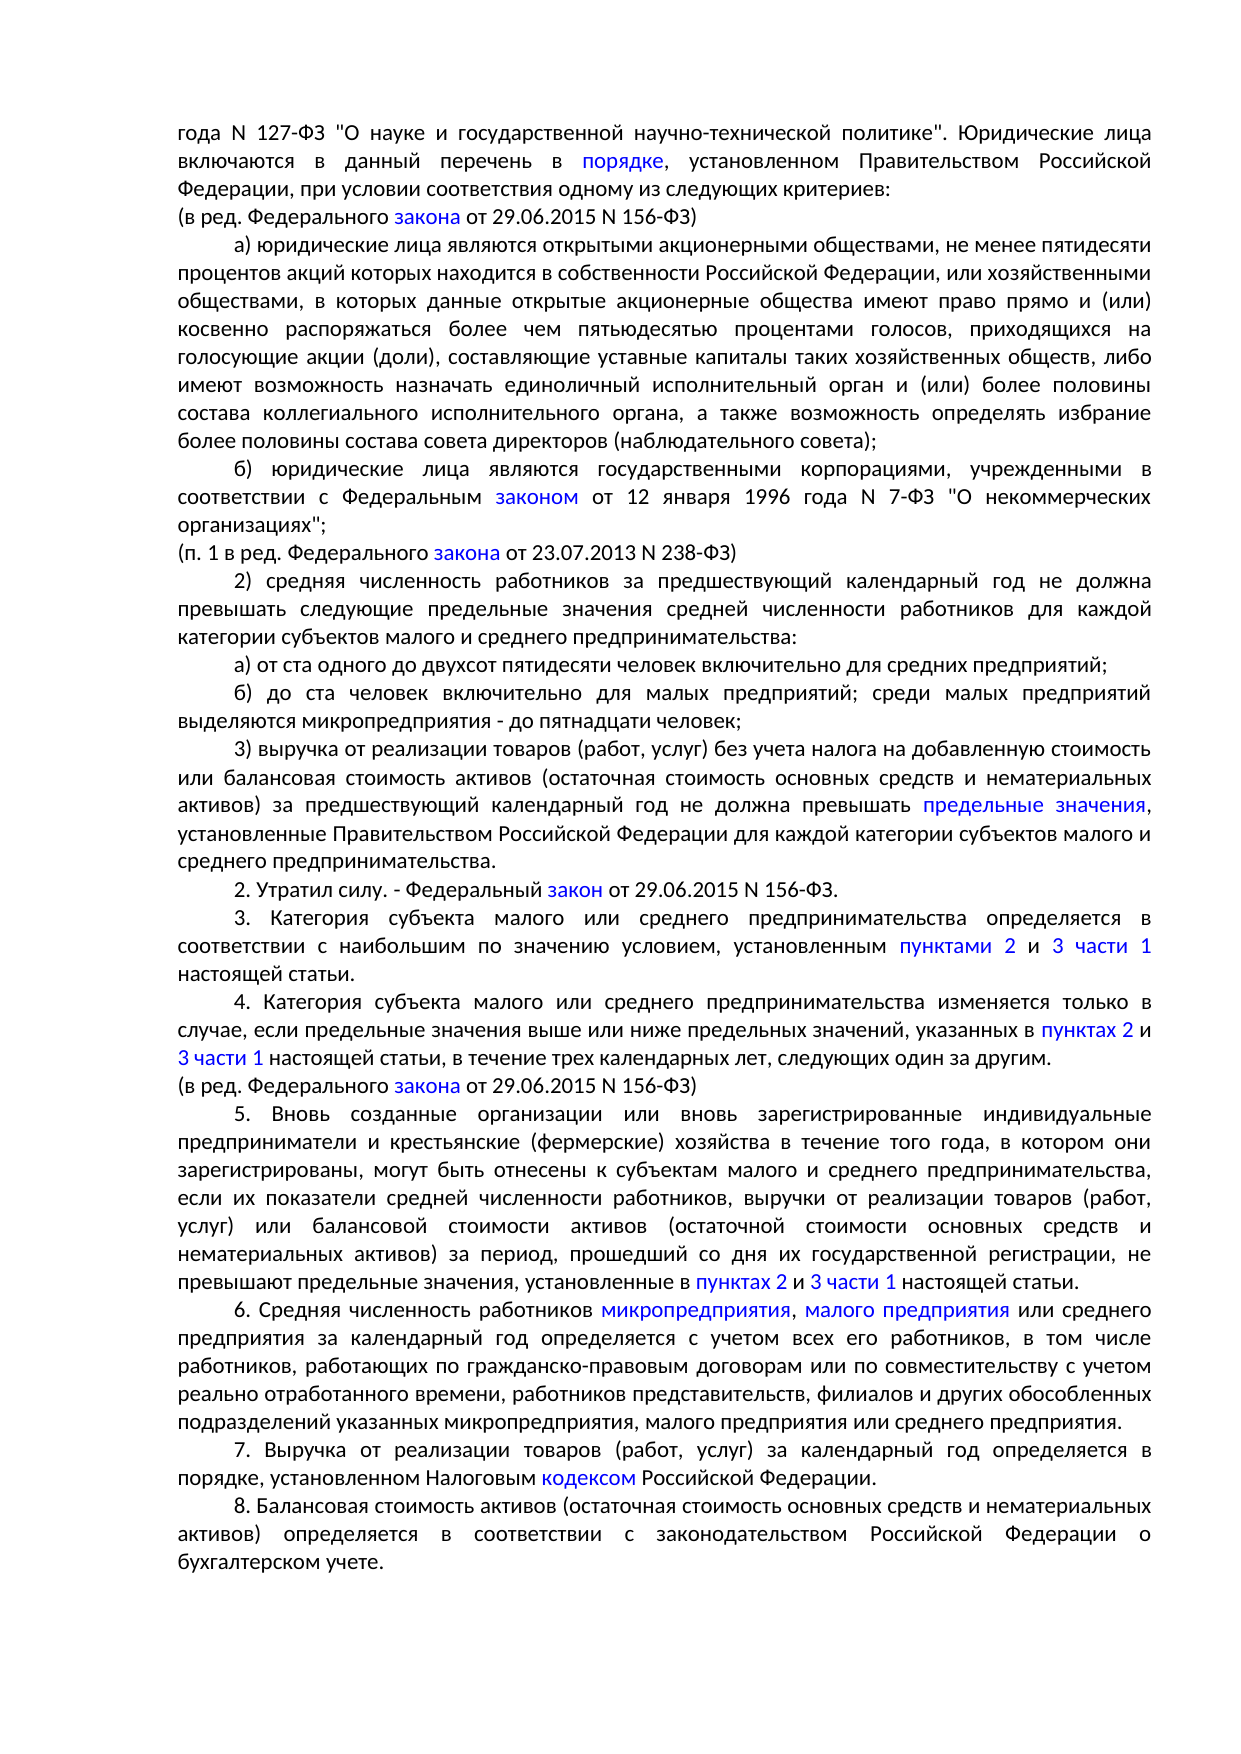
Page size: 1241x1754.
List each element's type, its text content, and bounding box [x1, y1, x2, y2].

text 3. Категория субъекта малого или среднего предпринимательства определяется в соответствии с наибольшим по значению условием, установленным пунктами 2 и 3 части 1 настоящей статьи. [177, 903, 1152, 987]
text а) юридические лица являются открытыми акционерными обществами, не менее пятидесяти процентов акций которых находится в собственности Российской Федерации, или хозяйственными обществами, в которых данные открытые акционерные общества имеют право прямо и (или) косвенно распоряжаться более чем пятьюдесятью процентами голосов, приходящихся на голосующие акции (доли), составляющие уставные капиталы таких хозяйственных обществ, либо имеют возможность назначать единоличный исполнительный орган и (или) более половины состава коллегиального исполнительного органа, а также возможность определять избрание более половины состава совета директоров (наблюдательного совета); [177, 230, 1152, 454]
text б) до ста человек включительно для малых предприятий; среди малых предприятий выделяются микропредприятия - до пятнадцати человек; [177, 678, 1152, 734]
text 2) средняя численность работников за предшествующий календарный год не должна превышать следующие предельные значения средней численности работников для каждой категории субъектов малого и среднего предпринимательства: [177, 566, 1152, 651]
text а) от ста одного до двухсот пятидесяти человек включительно для средних предприятий; [177, 651, 1152, 678]
text (п. 1 в ред. Федерального закона от 23.07.2013 N 238-ФЗ) [177, 538, 1152, 566]
text 5. Вновь созданные организации или вновь зарегистрированные индивидуальные предприниматели и крестьянские (фермерские) хозяйства в течение того года, в котором они зарегистрированы, могут быть отнесены к субъектам малого и среднего предпринимательства, если их показатели средней численности работников, выручки от реализации товаров (работ, услуг) или балансовой стоимости активов (остаточной стоимости основных средств и нематериальных активов) за период, прошедший со дня их государственной регистрации, не превышают предельные значения, установленные в пунктах 2 и 3 части 1 настоящей статьи. [177, 1099, 1152, 1295]
text б) юридические лица являются государственными корпорациями, учрежденными в соответствии с Федеральным законом от 12 января 1996 года N 7-ФЗ "О некоммерческих организациях"; [177, 454, 1152, 538]
text 3) выручка от реализации товаров (работ, услуг) без учета налога на добавленную стоимость или балансовая стоимость активов (остаточная стоимость основных средств и нематериальных активов) за предшествующий календарный год не должна превышать предельные значения, установленные Правительством Российской Федерации для каждой категории субъектов малого и среднего предпринимательства. [177, 734, 1152, 875]
text 2. Утратил силу. - Федеральный закон от 29.06.2015 N 156-ФЗ. [177, 875, 1152, 903]
text (в ред. Федерального закона от 29.06.2015 N 156-ФЗ) [177, 202, 1152, 230]
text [177, 118, 1152, 202]
text 4. Категория субъекта малого или среднего предпринимательства изменяется только в случае, если предельные значения выше или ниже предельных значений, указанных в пунктах 2 и 3 части 1 настоящей статьи, в течение трех календарных лет, следующих один за другим. [177, 987, 1152, 1071]
text 8. Балансовая стоимость активов (остаточная стоимость основных средств и нематериальных активов) определяется в соответствии с законодательством Российской Федерации о бухгалтерском учете. [177, 1491, 1152, 1575]
text 6. Средняя численность работников микропредприятия, малого предприятия или среднего предприятия за календарный год определяется с учетом всех его работников, в том числе работников, работающих по гражданско-правовым договорам или по совместительству с учетом реально отработанного времени, работников представительств, филиалов и других обособленных подразделений указанных микропредприятия, малого предприятия или среднего предприятия. [177, 1295, 1152, 1435]
text 7. Выручка от реализации товаров (работ, услуг) за календарный год определяется в порядке, установленном Налоговым кодексом Российской Федерации. [177, 1435, 1152, 1491]
text (в ред. Федерального закона от 29.06.2015 N 156-ФЗ) [177, 1071, 1152, 1099]
